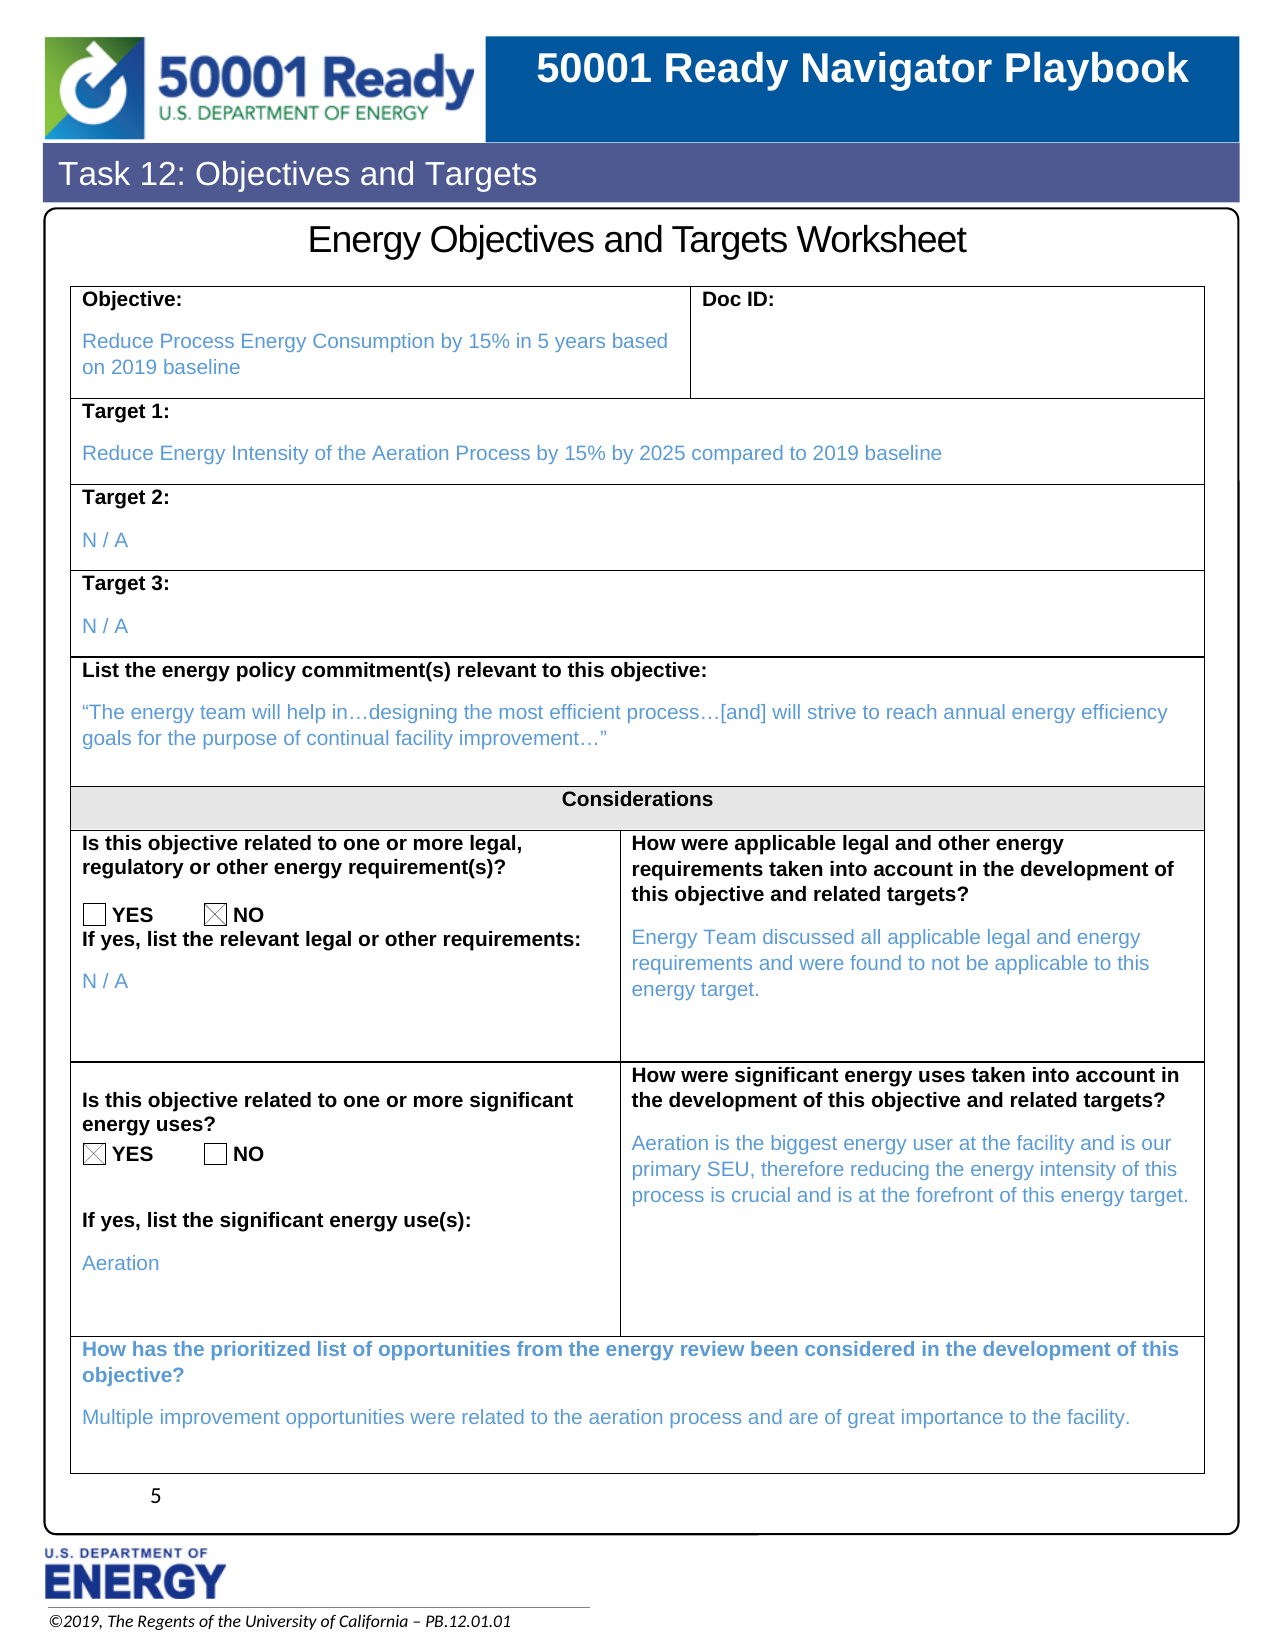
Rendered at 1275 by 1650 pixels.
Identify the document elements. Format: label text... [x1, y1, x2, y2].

title Energy Objectives and Targets Worksheet [150, 217, 1125, 261]
table_cell Considerations [71, 787, 1204, 829]
table_cell How has the prioritized list of opportunities from the energy review been considered in the development of this objective? [71, 1337, 1204, 1473]
table_cell How were applicable legal and other energy requirements taken into account in the development of this objective and related targets? [621, 831, 1204, 1061]
table_cell Target 3: [71, 571, 1204, 656]
table_cell Is this objective related to one or more legal, regulatory or other energy requirement(s)? YES NO If yes, list the relevant legal or other requirements: [71, 831, 620, 1061]
table_header Doc ID: [691, 287, 1204, 398]
table_header Objective: [71, 287, 690, 398]
picture [42, 36, 474, 138]
picture [44, 1547, 227, 1599]
table_cell Is this objective related to one or more significant energy uses? YES NO If yes, list the significant energy use(s): [71, 1063, 620, 1336]
table_cell How were significant energy uses taken into account in the development of this objective and related targets? [621, 1063, 1204, 1336]
table_cell Target 2: [71, 485, 1204, 570]
table_cell Target 1: [71, 399, 1204, 484]
table_cell List the energy policy commitment(s) relevant to this objective: [71, 658, 1204, 786]
